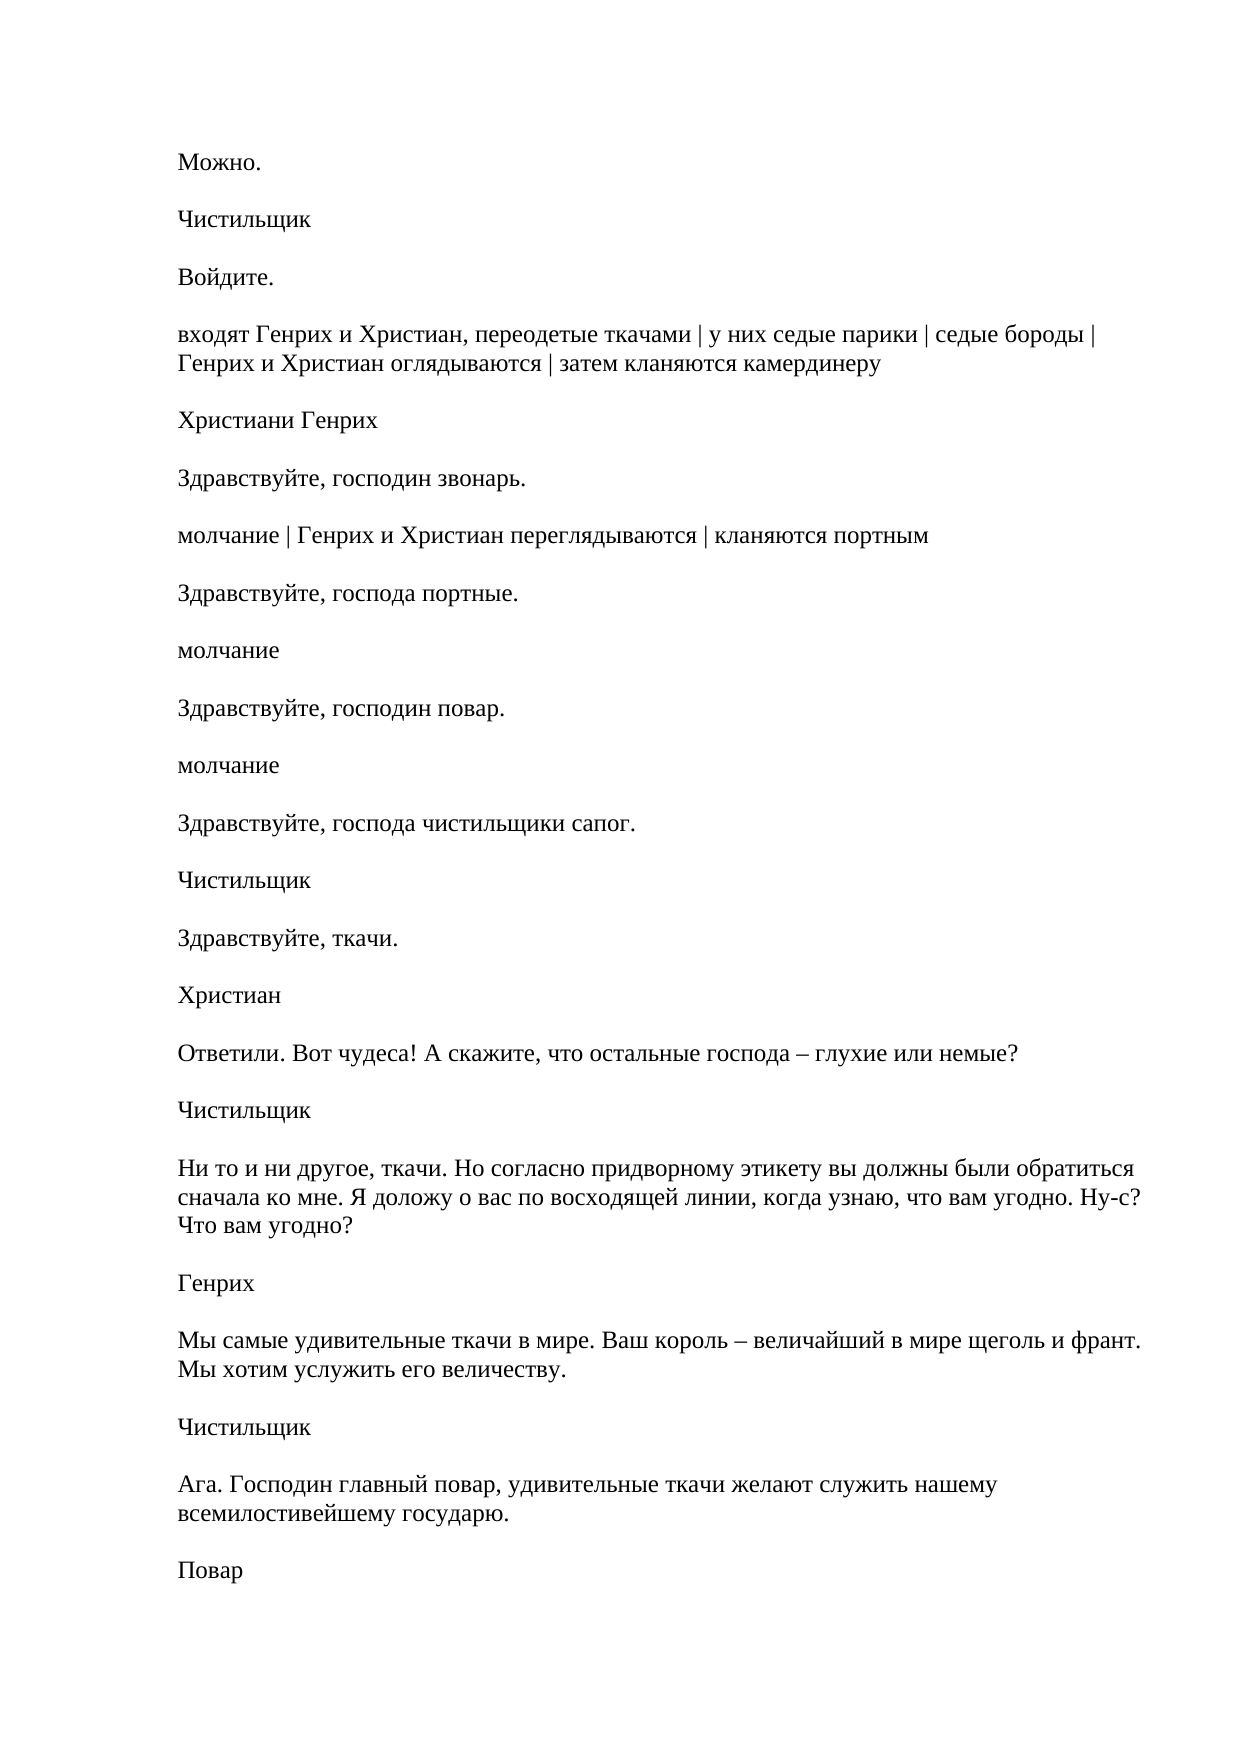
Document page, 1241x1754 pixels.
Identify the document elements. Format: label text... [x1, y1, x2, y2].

text Христиан [177, 981, 1152, 1009]
text входят Генрих и Христиан, переодетые ткачами | у них седые парики | седые бороды | Генрих и Христиан оглядываются | затем кланяются камердинеру [177, 319, 1152, 377]
text Здравствуйте, господа чистильщики сапог. [177, 808, 1152, 837]
text Повар [177, 1556, 1152, 1584]
text Генрих [177, 1268, 1152, 1297]
text Войдите. [177, 262, 1152, 291]
text Мы самые удивительные ткачи в мире. Ваш король – величайший в мире щеголь и франт. Мы хотим услужить его величеству. [177, 1326, 1152, 1383]
text Ответили. Вот чудеса! А скажите, что остальные господа – глухие или немые? [177, 1038, 1152, 1067]
text Христиани Генрих [177, 406, 1152, 434]
text Чистильщик [177, 204, 1152, 233]
text Здравствуйте, господин повар. [177, 693, 1152, 722]
text молчание [177, 636, 1152, 664]
text Здравствуйте, господин звонарь. [177, 463, 1152, 492]
text Здравствуйте, господа портные. [177, 578, 1152, 607]
text молчание [177, 751, 1152, 779]
text Здравствуйте, ткачи. [177, 923, 1152, 952]
text Чистильщик [177, 1412, 1152, 1441]
text Чистильщик [177, 866, 1152, 894]
text Ни то и ни другое, ткачи. Но согласно придворному этикету вы должны были обратиться сначала ко мне. Я доложу о вас по восходящей линии, когда узнаю, что вам угодно. Ну-с? Что вам угодно? [177, 1153, 1152, 1239]
text Можно. [177, 147, 1152, 176]
text молчание | Генрих и Христиан переглядываются | кланяются портным [177, 521, 1152, 549]
text Чистильщик [177, 1096, 1152, 1124]
text Ага. Господин главный повар, удивительные ткачи желают служить нашему всемилостивейшему государю. [177, 1469, 1152, 1527]
